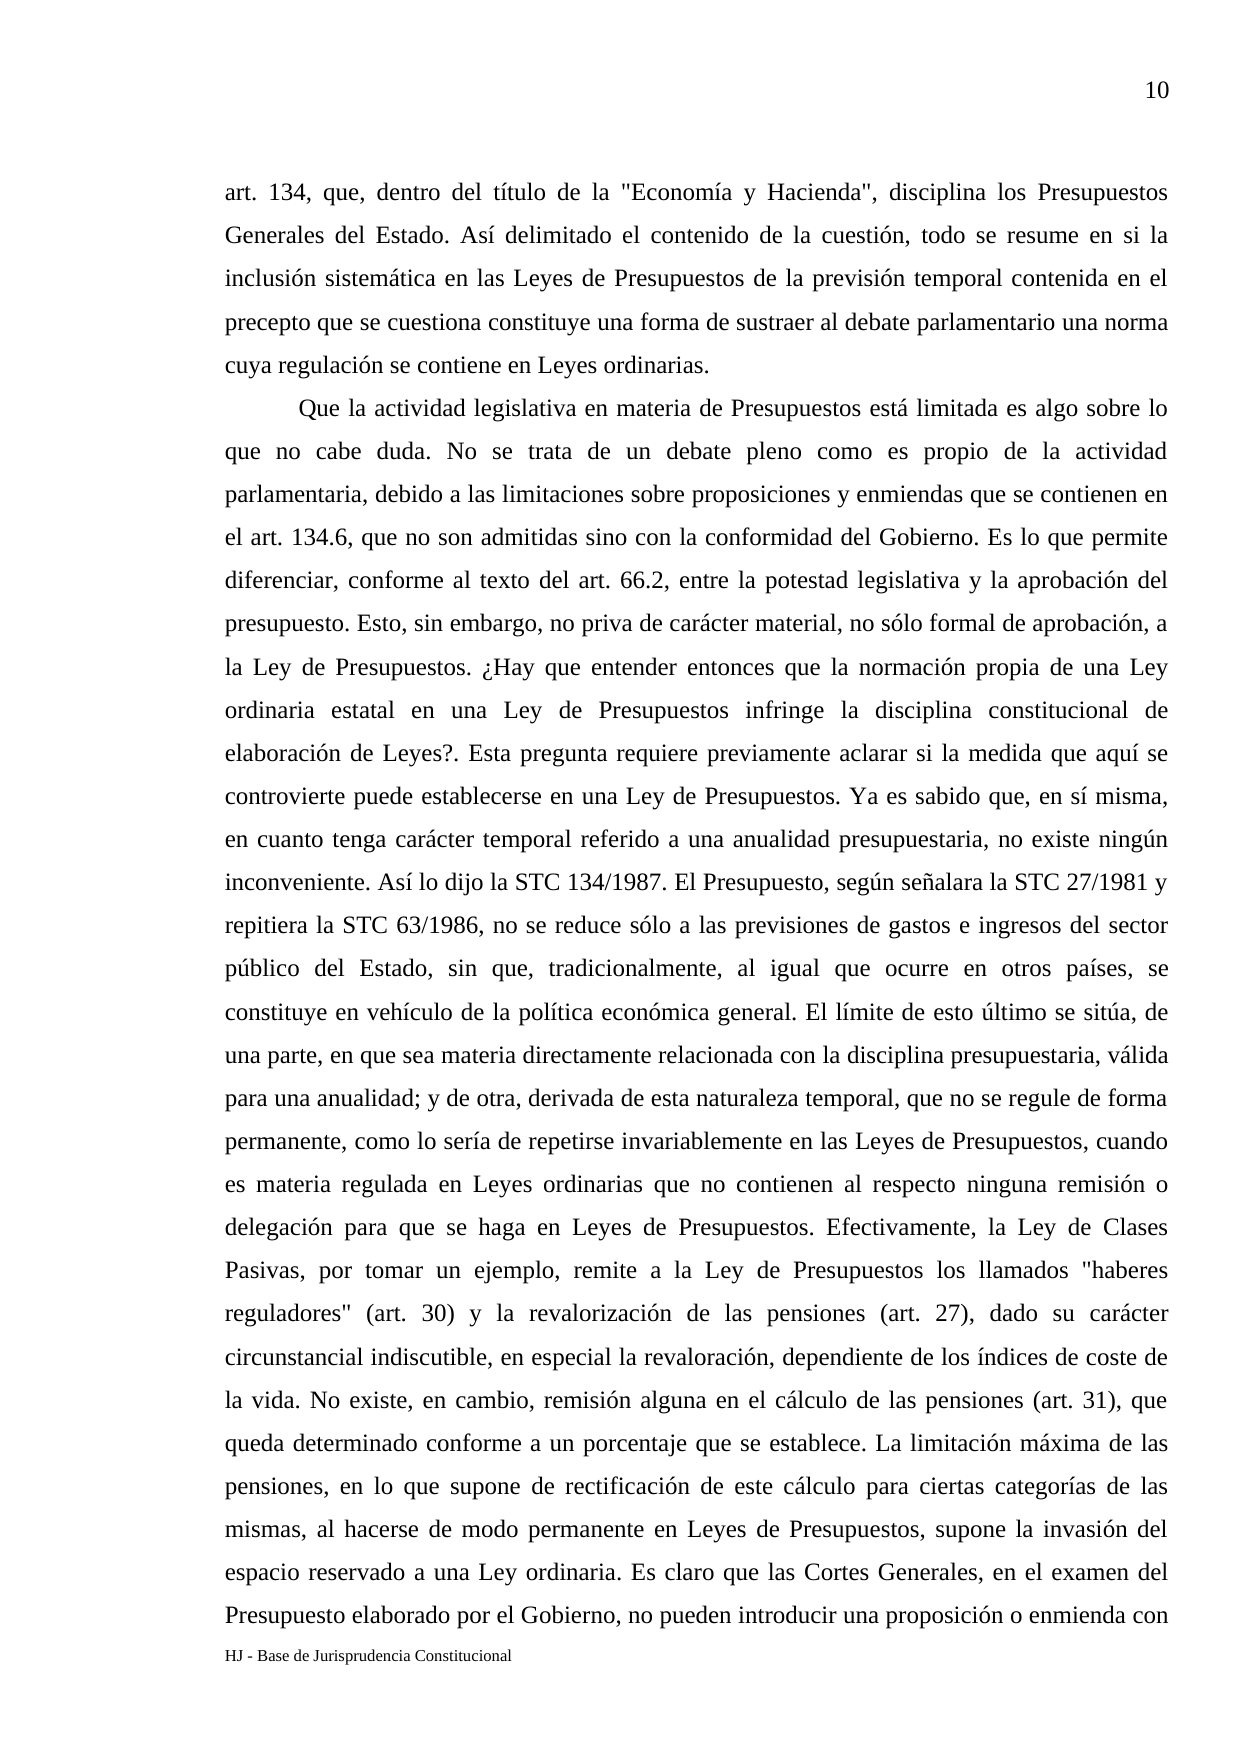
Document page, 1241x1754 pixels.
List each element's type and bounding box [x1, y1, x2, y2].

text [224, 177, 1169, 378]
text [224, 393, 1169, 1629]
